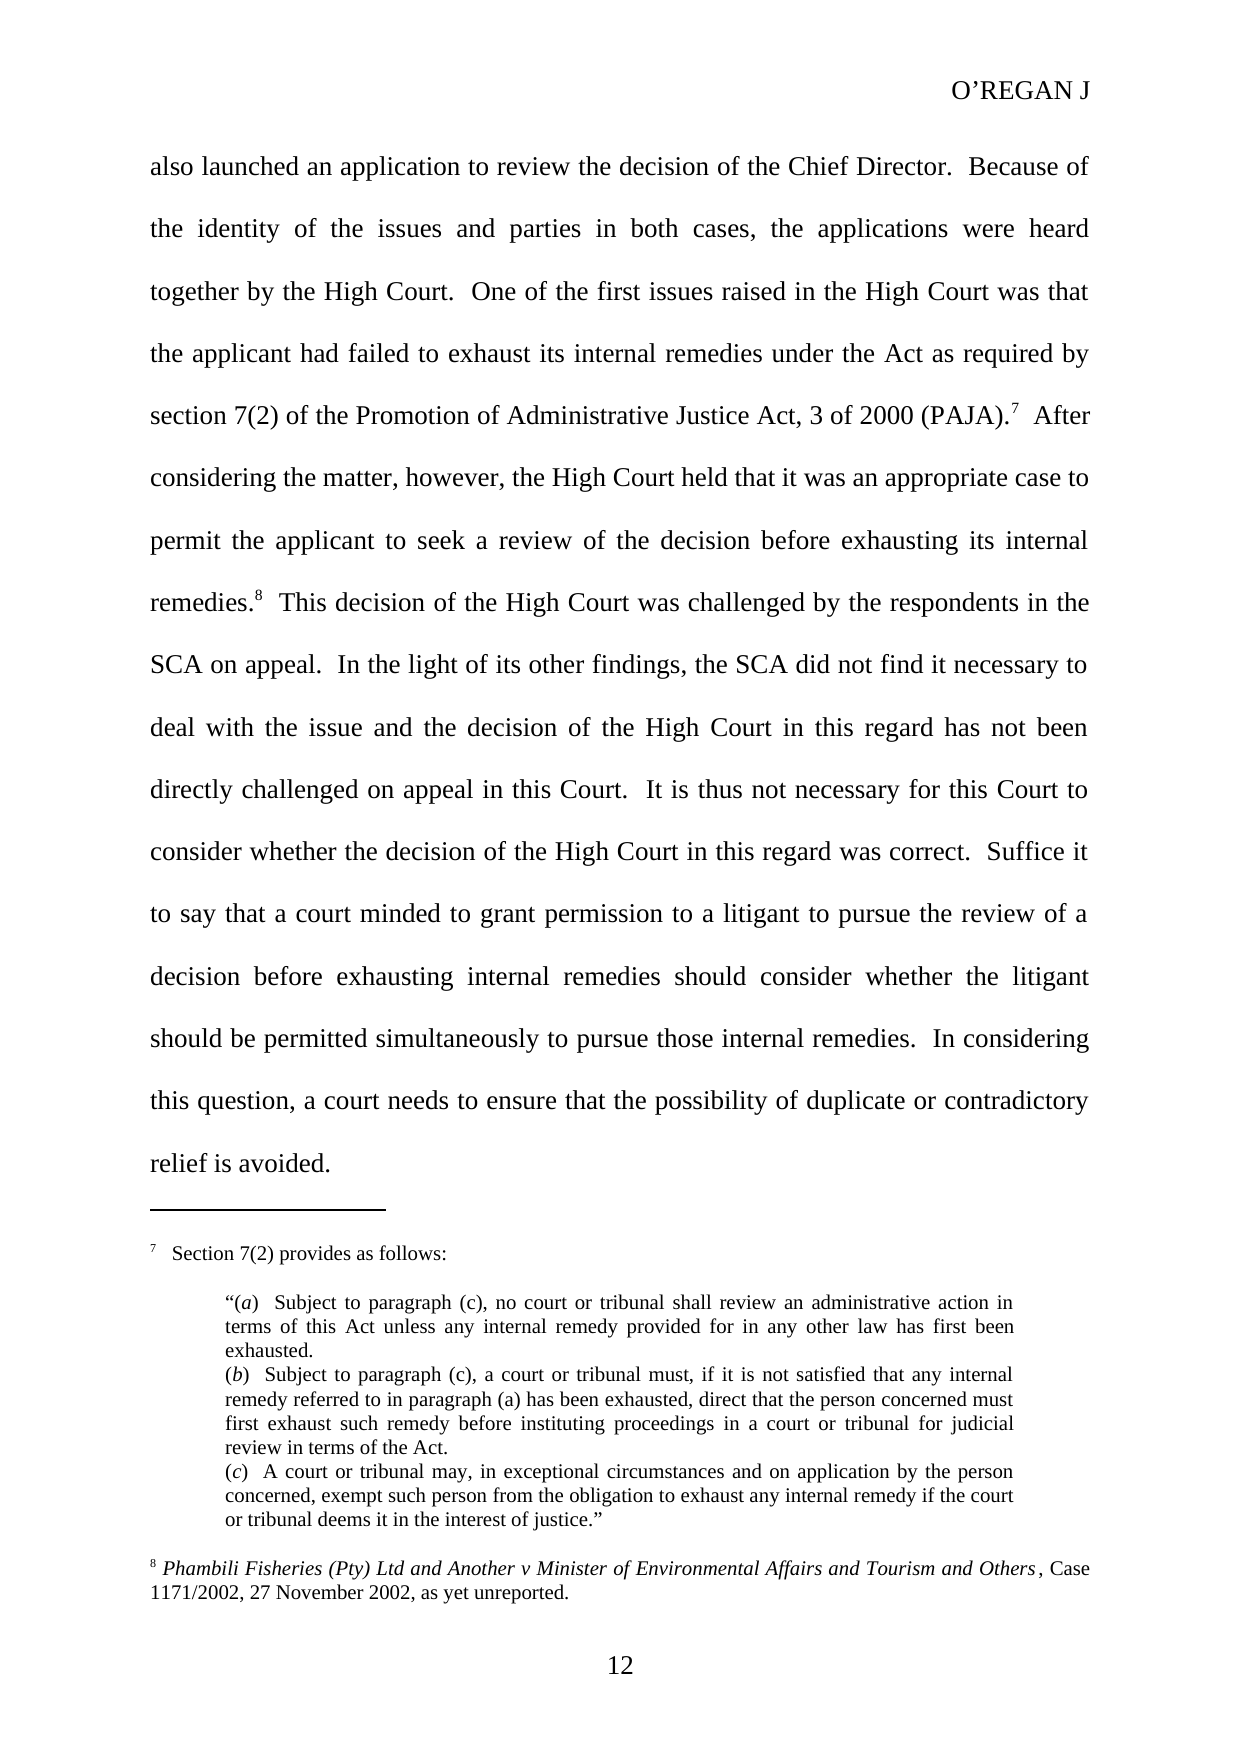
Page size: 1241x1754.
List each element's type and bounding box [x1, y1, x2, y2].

text [150, 150, 1090, 1178]
